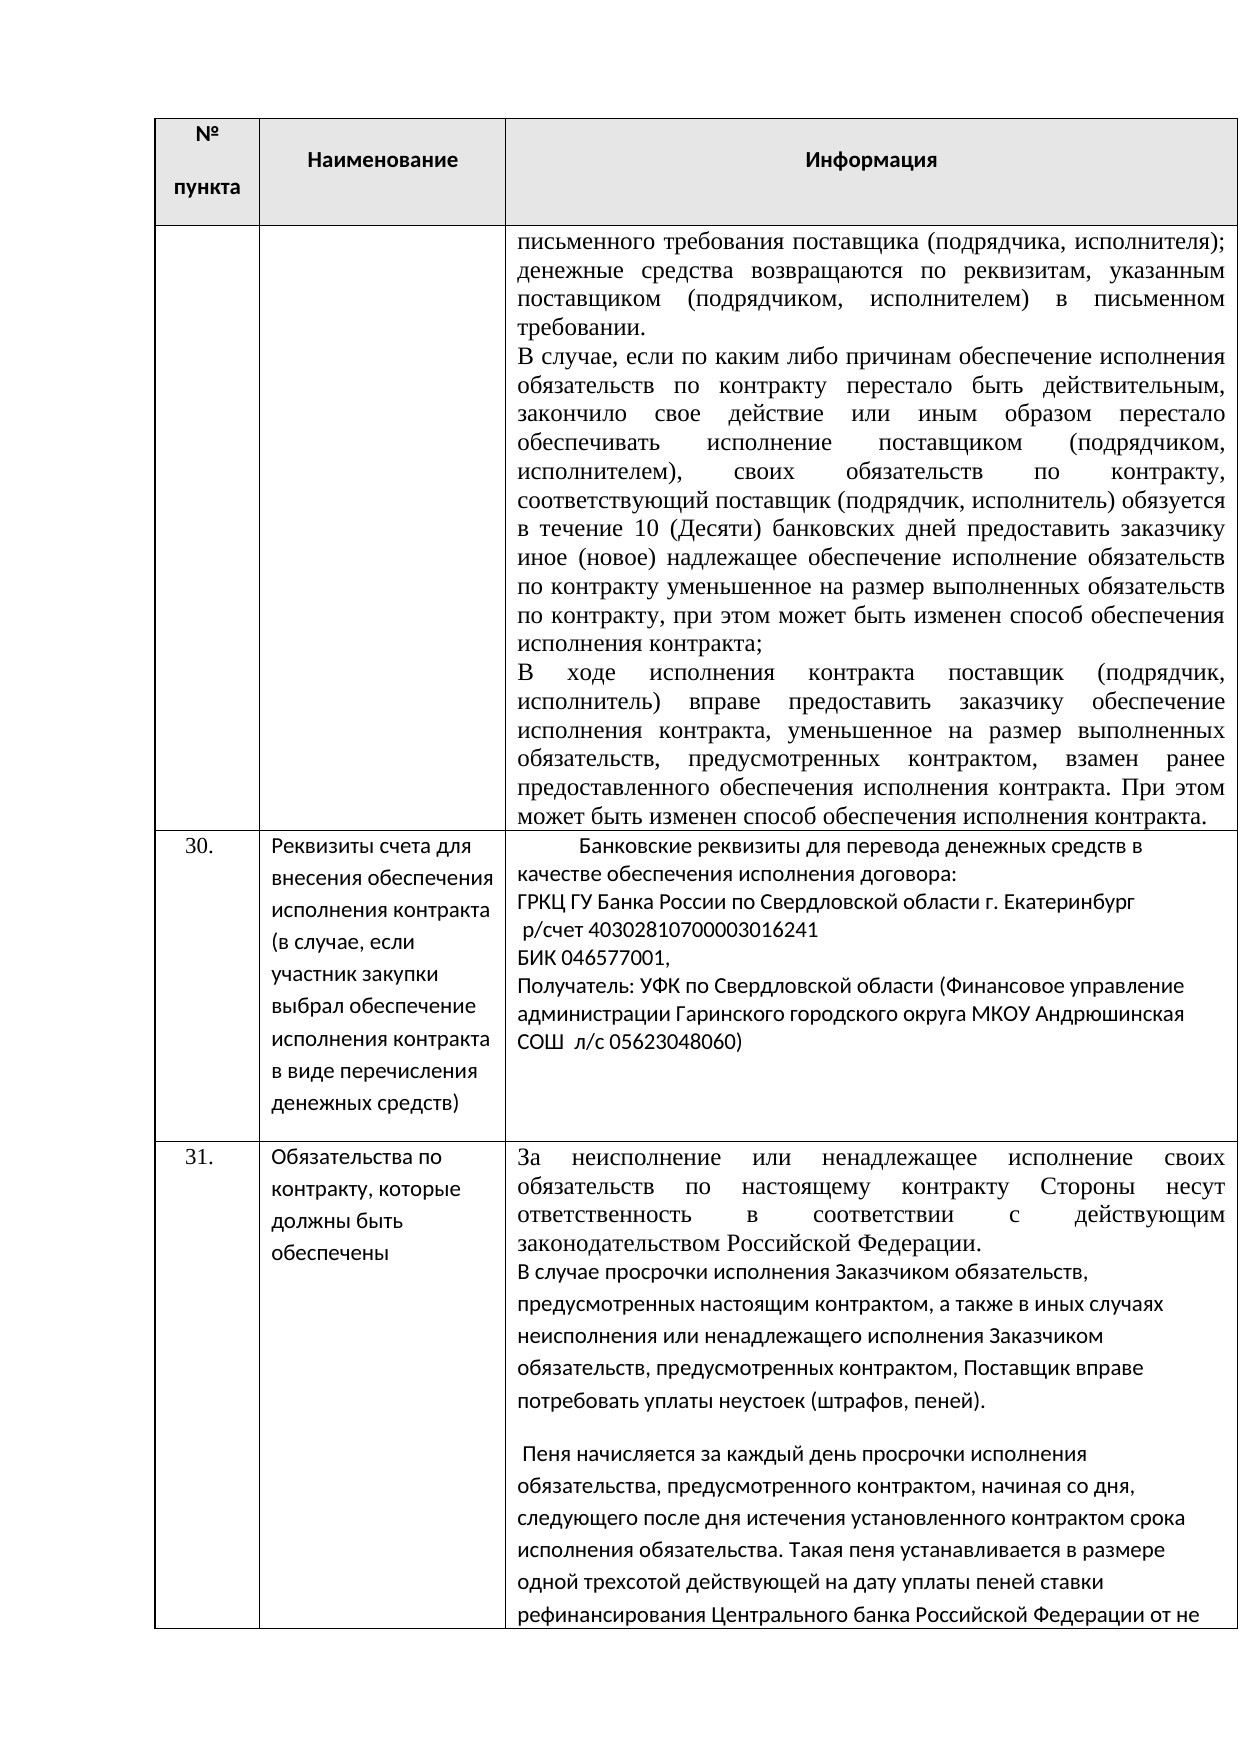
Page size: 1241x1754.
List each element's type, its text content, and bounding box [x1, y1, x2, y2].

table_cell Реквизиты счета для внесения обеспечения исполнения контракта (в случае, если участник закупки выбрал обеспечение исполнения контракта в виде перечисления денежных средств) [260, 831, 505, 1141]
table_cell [260, 1142, 505, 1628]
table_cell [506, 1142, 1237, 1628]
table_cell [156, 1142, 259, 1628]
table_header № пункта [156, 119, 259, 225]
table_header Информация [506, 119, 1237, 225]
table_cell Банковские реквизиты для перевода денежных средств в качестве обеспечения исполнения договора: ГРКЦ ГУ Банка России по Свердловской области г. Екатеринбург р/счет 40302810700003016241 БИК 046577001, Получатель: УФК по Свердловской области (Финансовое управление администрации Гаринского городского округа МКОУ Андрюшинская СОШ л/с 05623048060) [506, 831, 1237, 1141]
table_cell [506, 226, 1237, 830]
table_header Наименование [260, 119, 505, 225]
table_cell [260, 226, 505, 830]
table_cell [156, 831, 259, 1141]
table_cell [156, 226, 259, 830]
